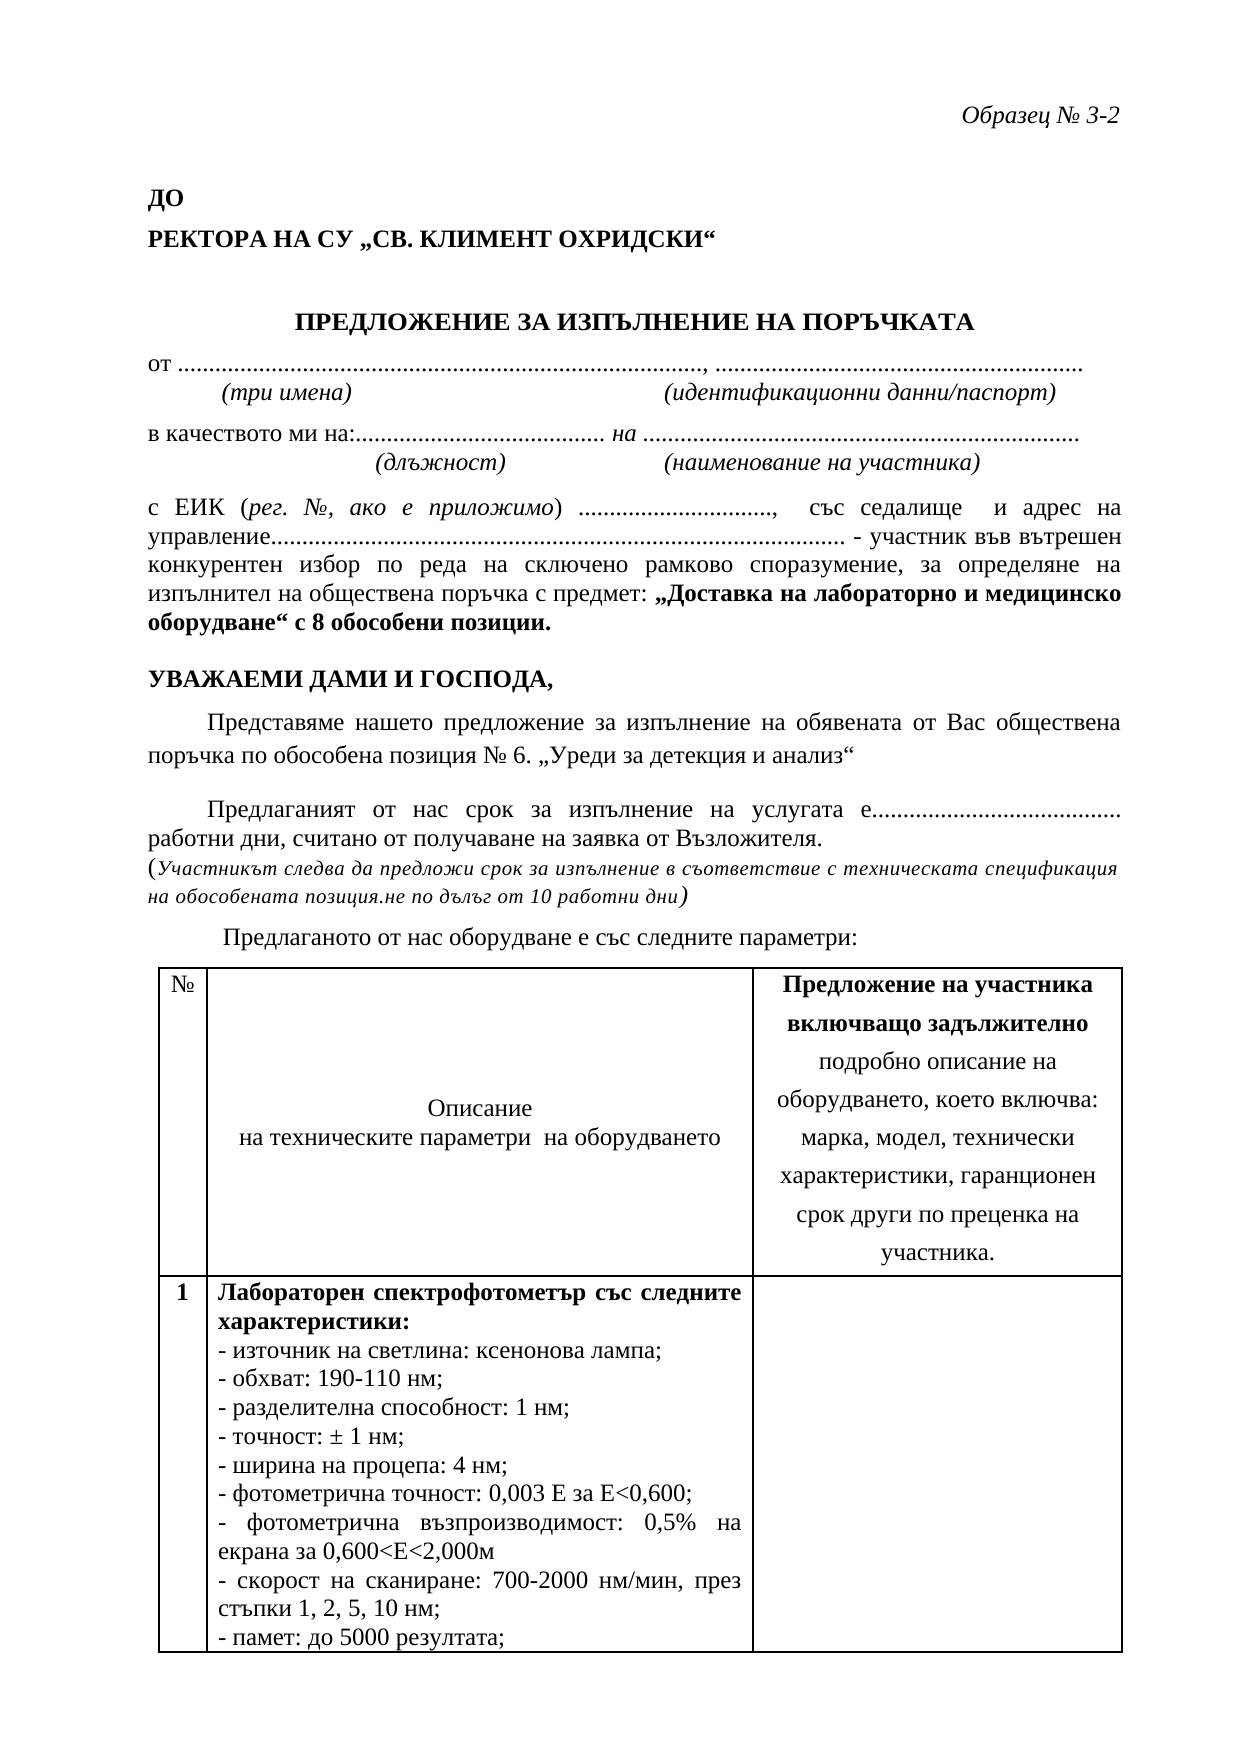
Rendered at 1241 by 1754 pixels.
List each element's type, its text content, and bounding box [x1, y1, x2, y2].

table_cell 1 [160, 1277, 206, 1651]
table_header № [160, 969, 206, 1275]
table_header Описание на техническите параметри на оборудването [208, 969, 752, 1275]
text Образец № 3-2 [664, 100, 1122, 129]
text РЕКТОРА НА СУ „СВ. КЛИМЕНТ ОХРИДСКИ“ [148, 224, 1122, 253]
text Предлаганото от нас оборудване е със следните параметри: [148, 922, 1122, 951]
text УВАЖАЕМИ ДАМИ И ГОСПОДА, [148, 664, 1122, 693]
table_header Предложение на участника включващо задължително подробно описание на оборудването, което включва: марка, модел, технически характеристики, гаранционен срок други по преценка на участника. [754, 969, 1121, 1275]
table_cell [754, 1277, 1121, 1651]
text ДО [148, 183, 1122, 212]
text (три имена) (идентификационни данни/паспорт) [148, 377, 1122, 405]
text (Участникът следва да предложи срок за изпълнение в съответствие с техническата спецификация на обособената позиция.не по дълъг от 10 работни дни) [148, 852, 1122, 909]
text Представяме нашето предложение за изпълнение на обявената от Вас обществена поръчка по обособена позиция № 6. „Уреди за детекция и анализ“ [148, 707, 1122, 769]
text ПРЕДЛОЖЕНИЕ ЗА ИЗПЪЛНЕНИЕ НА ПОРЪЧКАТА [148, 307, 1122, 335]
text Предлаганият от нас срок за изпълнение на услугата е........................................ работни дни, считано от получаване на заявка от Възложителя. [148, 794, 1122, 852]
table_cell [208, 1277, 752, 1651]
text от ...................................................................................., ........................................................... [148, 348, 1122, 377]
text в качеството ми на:........................................ на ...................................................................... [148, 418, 1122, 447]
text (длъжност) (наименование на участника) [295, 447, 1122, 475]
text с ЕИК (рег. №, ако е приложимо) ..............................., със седалище и адрес на управление............................................................................................ - участник във вътрешен конкурентен избор по реда на сключено рамково споразумение, за определяне на изпълнител на обществена поръчка с предмет: „Доставка на лабораторно и медицинско оборудване“ с 8 обособени позиции. [148, 492, 1122, 636]
